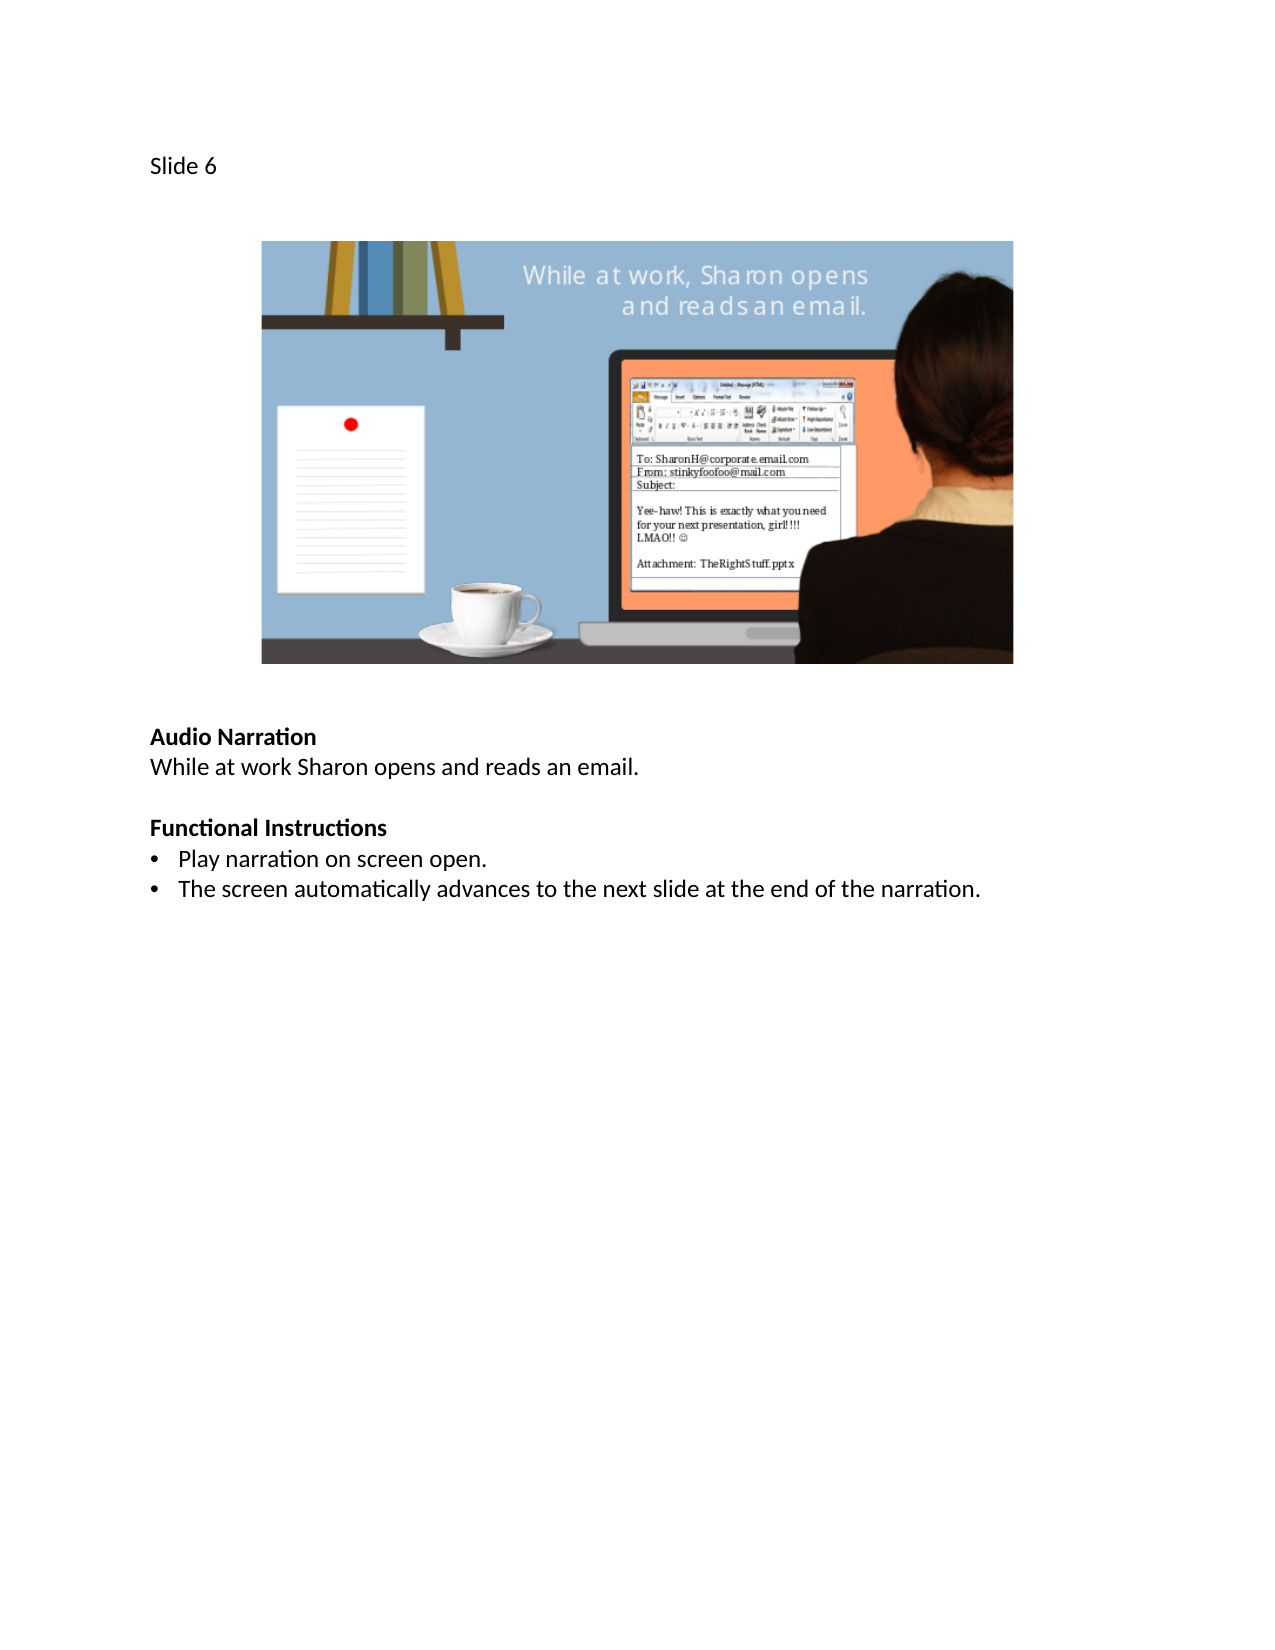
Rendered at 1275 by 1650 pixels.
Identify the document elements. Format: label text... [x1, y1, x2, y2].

text Slide 6 [150, 150, 1125, 181]
text While at work Sharon opens and reads an email. [150, 751, 1125, 782]
list The screen automatically advances to the next slide at the end of the narration. [150, 873, 1125, 904]
text Audio Narration [150, 721, 1125, 751]
text Functional Instructions [150, 812, 1125, 843]
list Play narration on screen open. [150, 843, 1125, 873]
